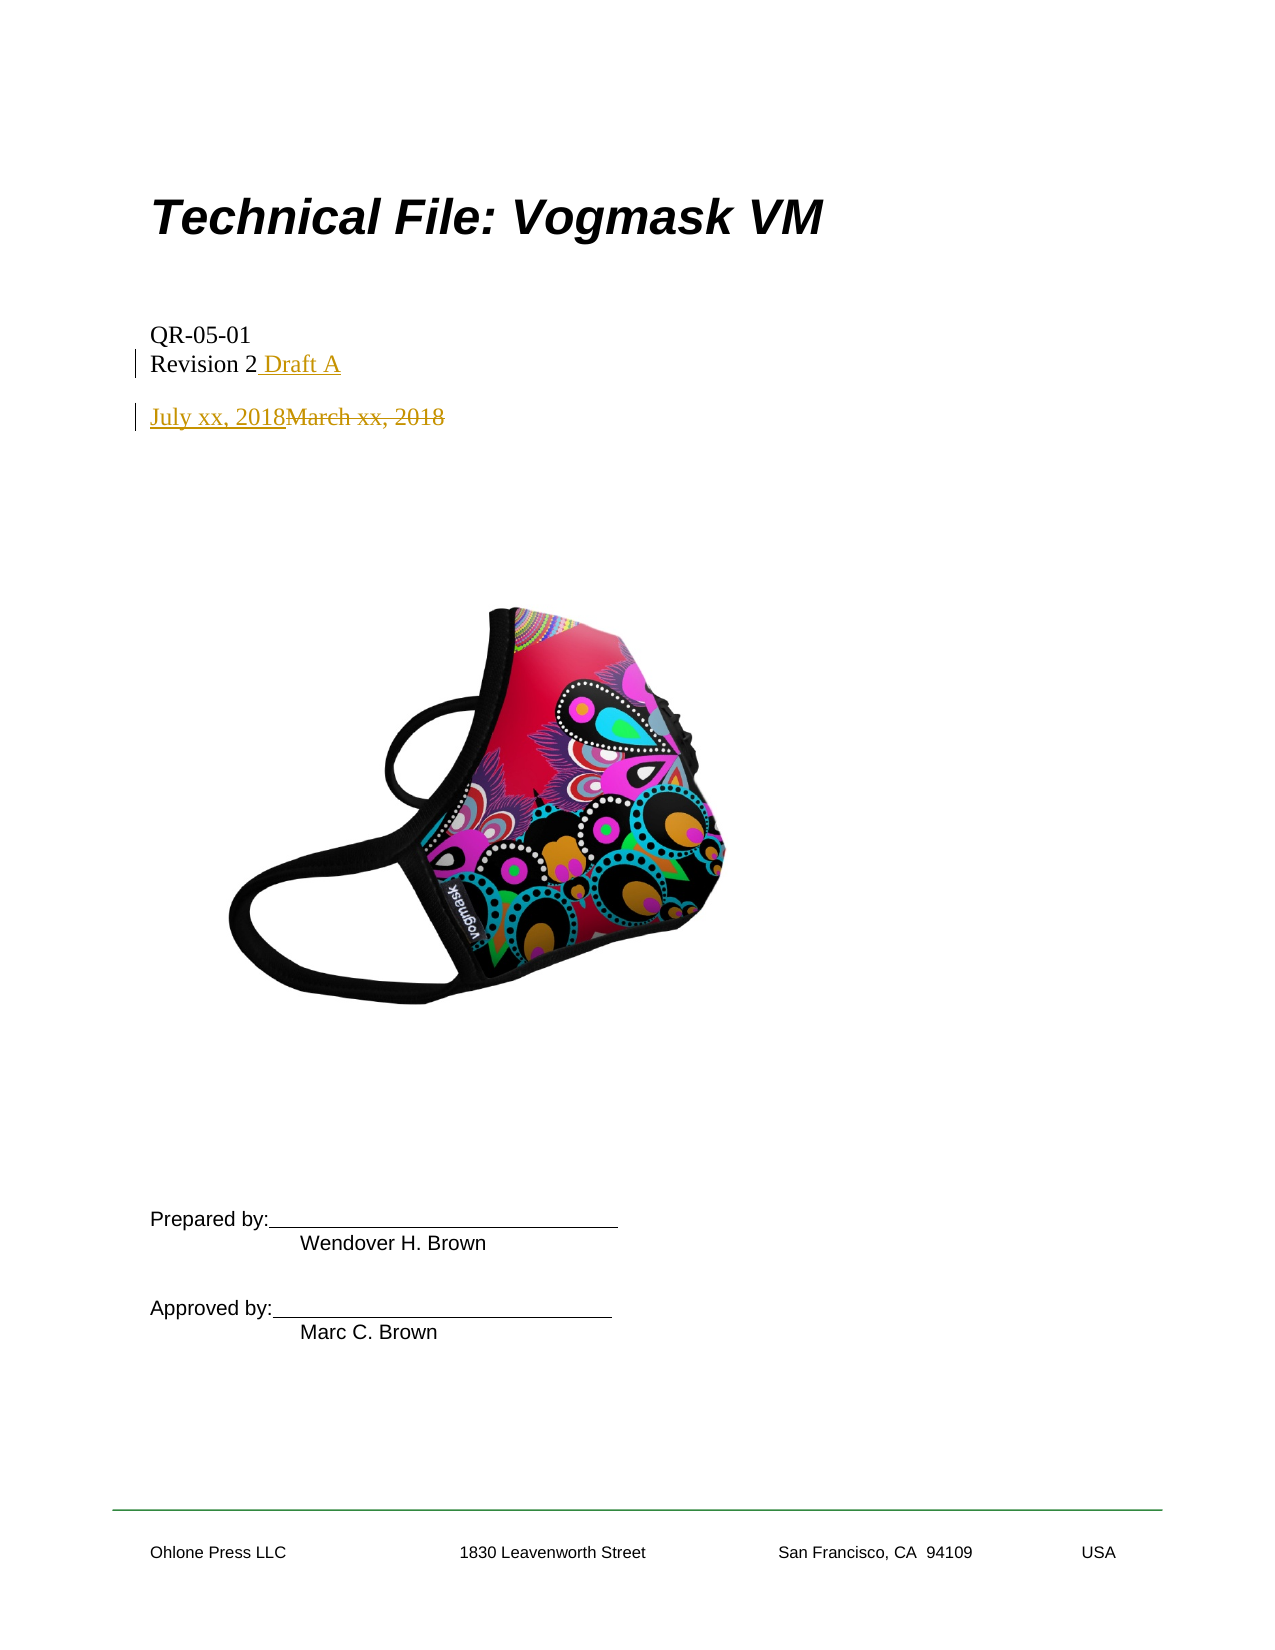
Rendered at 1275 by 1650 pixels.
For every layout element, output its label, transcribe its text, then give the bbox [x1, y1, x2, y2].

subtitle Approved by: Marc C. Brown [150, 1296, 1125, 1343]
title Technical File: Vogmask VM [150, 187, 1125, 245]
text QR-05-01 [150, 320, 1125, 349]
picture [150, 517, 804, 1182]
text Prepared by: Wendover H. Brown [150, 1206, 1125, 1283]
text Revision 2 [150, 349, 1125, 377]
